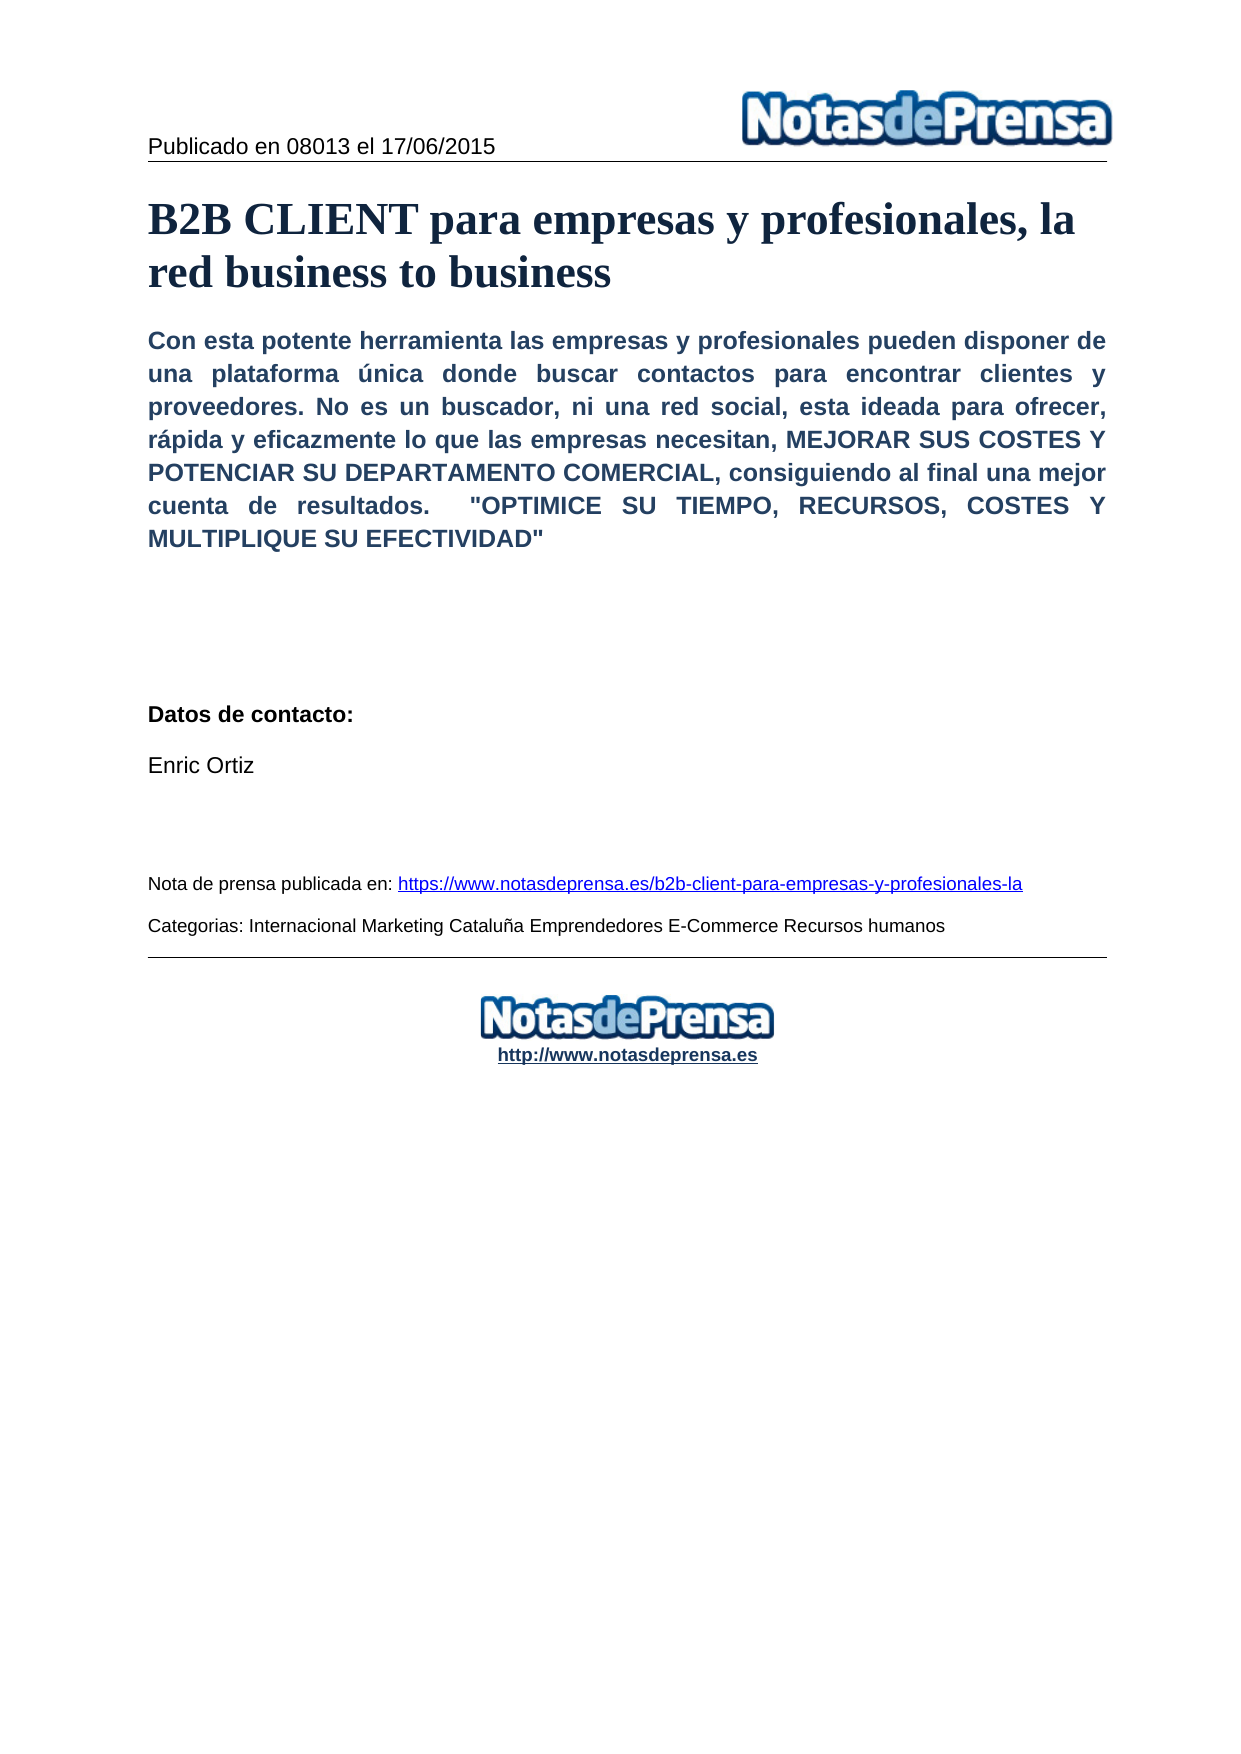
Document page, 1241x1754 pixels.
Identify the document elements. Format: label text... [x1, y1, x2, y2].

text Publicado en 08013 el 17/06/2015 [148, 133, 1107, 161]
subtitle Con esta potente herramienta las empresas y profesionales pueden disponer de una plataforma única donde buscar contactos para encontrar clientes y proveedores. No es un buscador, ni una red social, esta ideada para ofrecer, rápida y eficazmente lo que las empresas necesitan, MEJORAR SUS COSTES Y POTENCIAR SU DEPARTAMENTO COMERCIAL, consiguiendo al final una mejor cuenta de resultados. "OPTIMICE SU TIEMPO, RECURSOS, COSTES Y MULTIPLIQUE SU EFECTIVIDAD" [148, 326, 1107, 553]
text Datos de contacto: [148, 701, 1107, 727]
text http://www.notasdeprensa.es [148, 1044, 1107, 1066]
picture [480, 994, 775, 1041]
text Categorias: Internacional Marketing Cataluña Emprendedores E-Commerce Recursos humanos [148, 915, 1107, 936]
text Nota de prensa publicada en: https://www.notasdeprensa.es/b2b-client-para-empresas-y-profesionales-la [148, 872, 1107, 894]
picture [742, 90, 1113, 148]
text Enric Ortiz [148, 752, 1063, 778]
subtitle B2B CLIENT para empresas y profesionales, la red business to business [148, 192, 1107, 297]
